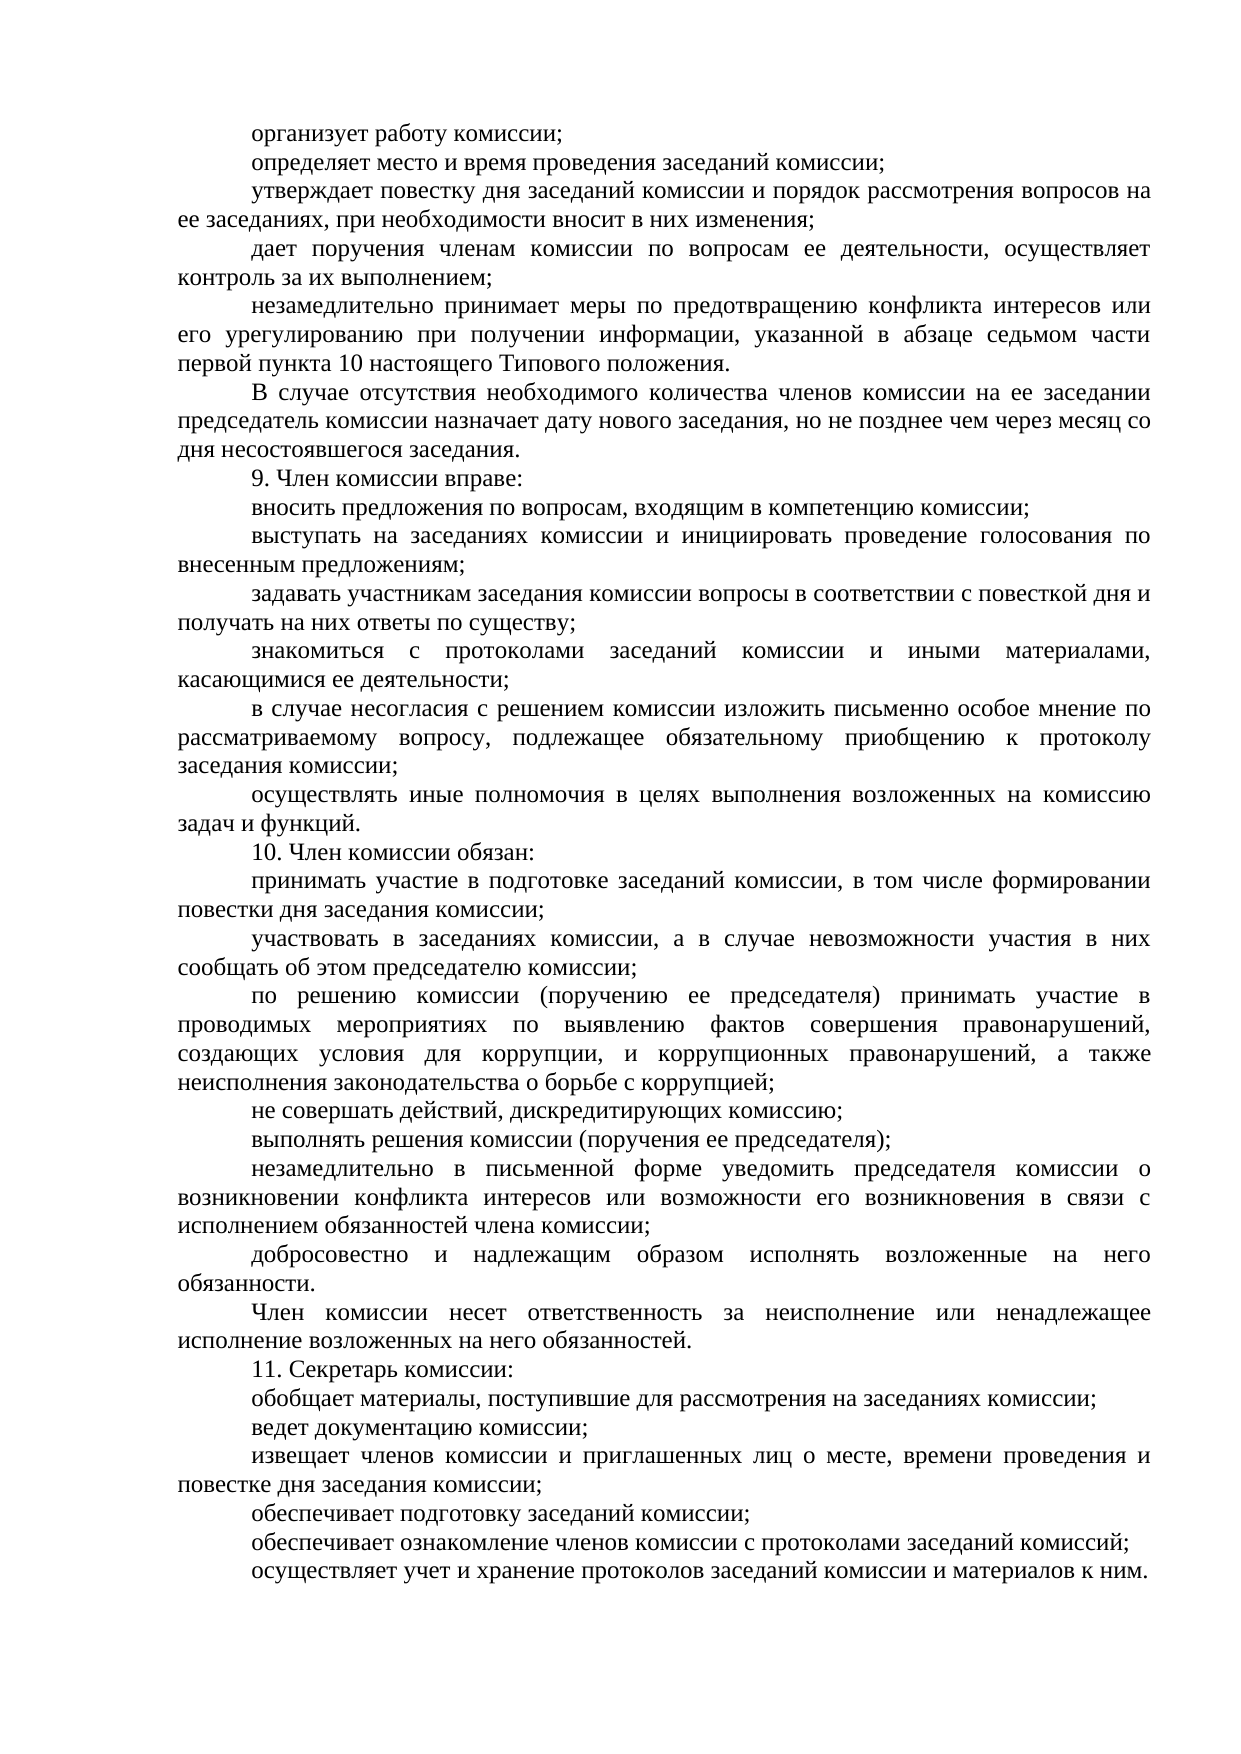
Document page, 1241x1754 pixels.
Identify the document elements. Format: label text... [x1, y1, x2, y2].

text дает поручения членам комиссии по вопросам ее деятельности, осуществляет контроль за их выполнением; [177, 233, 1152, 291]
text по решению комиссии (поручению ее председателя) принимать участие в проводимых мероприятиях по выявлению фактов совершения правонарушений, создающих условия для коррупции, и коррупционных правонарушений, а также неисполнения законодательства о борьбе с коррупцией; [177, 981, 1152, 1096]
text обеспечивает подготовку заседаний комиссии; [177, 1498, 1152, 1527]
text выполнять решения комиссии (поручения ее председателя); [177, 1124, 1152, 1153]
text 10. Член комиссии обязан: [177, 837, 1152, 866]
text знакомиться с протоколами заседаний комиссии и иными материалами, касающимися ее деятельности; [177, 636, 1152, 693]
text обеспечивает ознакомление членов комиссии с протоколами заседаний комиссий; [177, 1527, 1152, 1556]
text 9. Член комиссии вправе: [177, 463, 1152, 492]
text осуществляет учет и хранение протоколов заседаний комиссии и материалов к ним. [177, 1556, 1152, 1584]
text определяет место и время проведения заседаний комиссии; [177, 147, 1152, 176]
text не совершать действий, дискредитирующих комиссию; [177, 1096, 1152, 1124]
text обобщает материалы, поступившие для рассмотрения на заседаниях комиссии; [177, 1383, 1152, 1412]
text В случае отсутствия необходимого количества членов комиссии на ее заседании председатель комиссии назначает дату нового заседания, но не позднее чем через месяц со дня несостоявшегося заседания. [177, 377, 1152, 463]
text осуществлять иные полномочия в целях выполнения возложенных на комиссию задач и функций. [177, 779, 1152, 837]
text задавать участникам заседания комиссии вопросы в соответствии с повесткой дня и получать на них ответы по существу; [177, 578, 1152, 636]
text вносить предложения по вопросам, входящим в компетенцию комиссии; [177, 492, 1152, 521]
text извещает членов комиссии и приглашенных лиц о месте, времени проведения и повестке дня заседания комиссии; [177, 1441, 1152, 1498]
text участвовать в заседаниях комиссии, а в случае невозможности участия в них сообщать об этом председателю комиссии; [177, 923, 1152, 981]
text незамедлительно принимает меры по предотвращению конфликта интересов или его урегулированию при получении информации, указанной в абзаце седьмом части первой пункта 10 настоящего Типового положения. [177, 291, 1152, 377]
text Член комиссии несет ответственность за неисполнение или ненадлежащее исполнение возложенных на него обязанностей. [177, 1297, 1152, 1354]
text добросовестно и надлежащим образом исполнять возложенные на него обязанности. [177, 1239, 1152, 1297]
text 11. Секретарь комиссии: [177, 1354, 1152, 1383]
text принимать участие в подготовке заседаний комиссии, в том числе формировании повестки дня заседания комиссии; [177, 866, 1152, 923]
text незамедлительно в письменной форме уведомить председателя комиссии о возникновении конфликта интересов или возможности его возникновения в связи с исполнением обязанностей члена комиссии; [177, 1153, 1152, 1239]
text ведет документацию комиссии; [177, 1412, 1152, 1441]
text утверждает повестку дня заседаний комиссии и порядок рассмотрения вопросов на ее заседаниях, при необходимости вносит в них изменения; [177, 176, 1152, 233]
text в случае несогласия с решением комиссии изложить письменно особое мнение по рассматриваемому вопросу, подлежащее обязательному приобщению к протоколу заседания комиссии; [177, 693, 1152, 779]
text организует работу комиссии; [177, 118, 1152, 147]
text выступать на заседаниях комиссии и инициировать проведение голосования по внесенным предложениям; [177, 521, 1152, 578]
